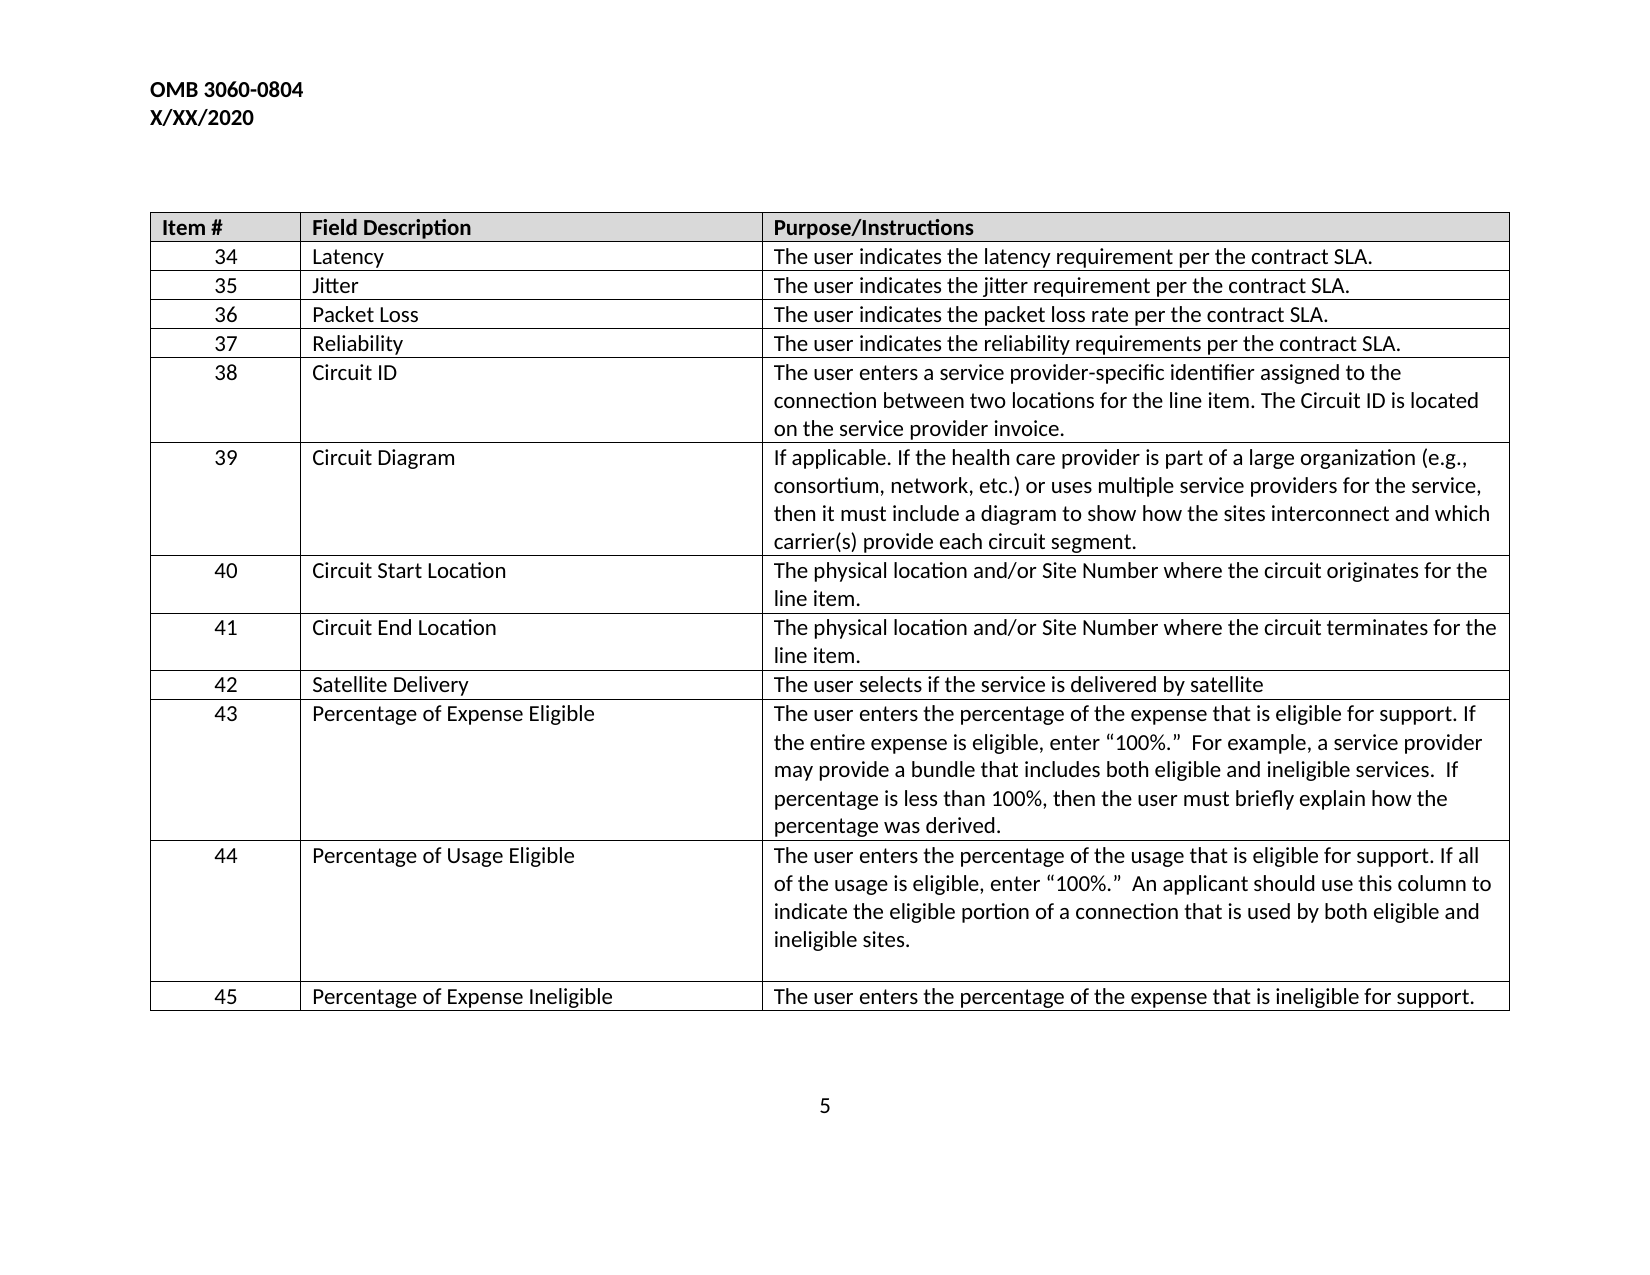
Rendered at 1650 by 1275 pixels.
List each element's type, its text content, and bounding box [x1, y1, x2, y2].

table_cell 35 [151, 271, 300, 299]
table_cell Circuit End Location [301, 614, 762, 669]
table_cell The user indicates the reliability requirements per the contract SLA. [763, 329, 1509, 357]
table_cell The user enters the percentage of the expense that is eligible for support. If the entire expense is eligible, enter “100%.” For example, a service provider may provide a bundle that includes both eligible and ineligible services. If percentage is less than 100%, then the user must briefly explain how the percentage was derived. [763, 700, 1509, 840]
table_cell 37 [151, 329, 300, 357]
table_cell The user selects if the service is delivered by satellite [763, 671, 1509, 698]
table_cell 40 [151, 556, 300, 612]
table_cell Circuit ID [301, 358, 762, 442]
table_cell The physical location and/or Site Number where the circuit terminates for the line item. [763, 614, 1509, 669]
table_cell The physical location and/or Site Number where the circuit originates for the line item. [763, 556, 1509, 612]
table_cell Circuit Diagram [301, 443, 762, 555]
table_cell The user enters the percentage of the expense that is ineligible for support. [763, 982, 1509, 1010]
table_cell 44 [151, 841, 300, 981]
table_cell 42 [151, 671, 300, 698]
table_cell Percentage of Usage Eligible [301, 841, 762, 981]
table_cell 34 [151, 242, 300, 270]
table_cell The user indicates the packet loss rate per the contract SLA. [763, 300, 1509, 328]
table_cell The user enters a service provider-specific identifier assigned to the connection between two locations for the line item. The Circuit ID is located on the service provider invoice. [763, 358, 1509, 442]
table_cell Circuit Start Location [301, 556, 762, 612]
table_cell Latency [301, 242, 762, 270]
table_header Field Description [301, 213, 762, 241]
table_cell The user indicates the latency requirement per the contract SLA. [763, 242, 1509, 270]
table_cell The user indicates the jitter requirement per the contract SLA. [763, 271, 1509, 299]
table_cell If applicable. If the health care provider is part of a large organization (e.g., consortium, network, etc.) or uses multiple service providers for the service, then it must include a diagram to show how the sites interconnect and which carrier(s) provide each circuit segment. [763, 443, 1509, 555]
table_cell Packet Loss [301, 300, 762, 328]
table_cell Satellite Delivery [301, 671, 762, 698]
table_cell 43 [151, 700, 300, 840]
table_cell 38 [151, 358, 300, 442]
table_cell Reliability [301, 329, 762, 357]
table_cell Percentage of Expense Eligible [301, 700, 762, 840]
table_cell 39 [151, 443, 300, 555]
table_cell Percentage of Expense Ineligible [301, 982, 762, 1010]
table_header Purpose/Instructions [763, 213, 1509, 241]
table_cell Jitter [301, 271, 762, 299]
table_cell 45 [151, 982, 300, 1010]
table_cell The user enters the percentage of the usage that is eligible for support. If all of the usage is eligible, enter “100%.” An applicant should use this column to indicate the eligible portion of a connection that is used by both eligible and ineligible sites. [763, 841, 1509, 981]
table_cell 41 [151, 614, 300, 669]
table_header Item # [151, 213, 300, 241]
table_cell 36 [151, 300, 300, 328]
